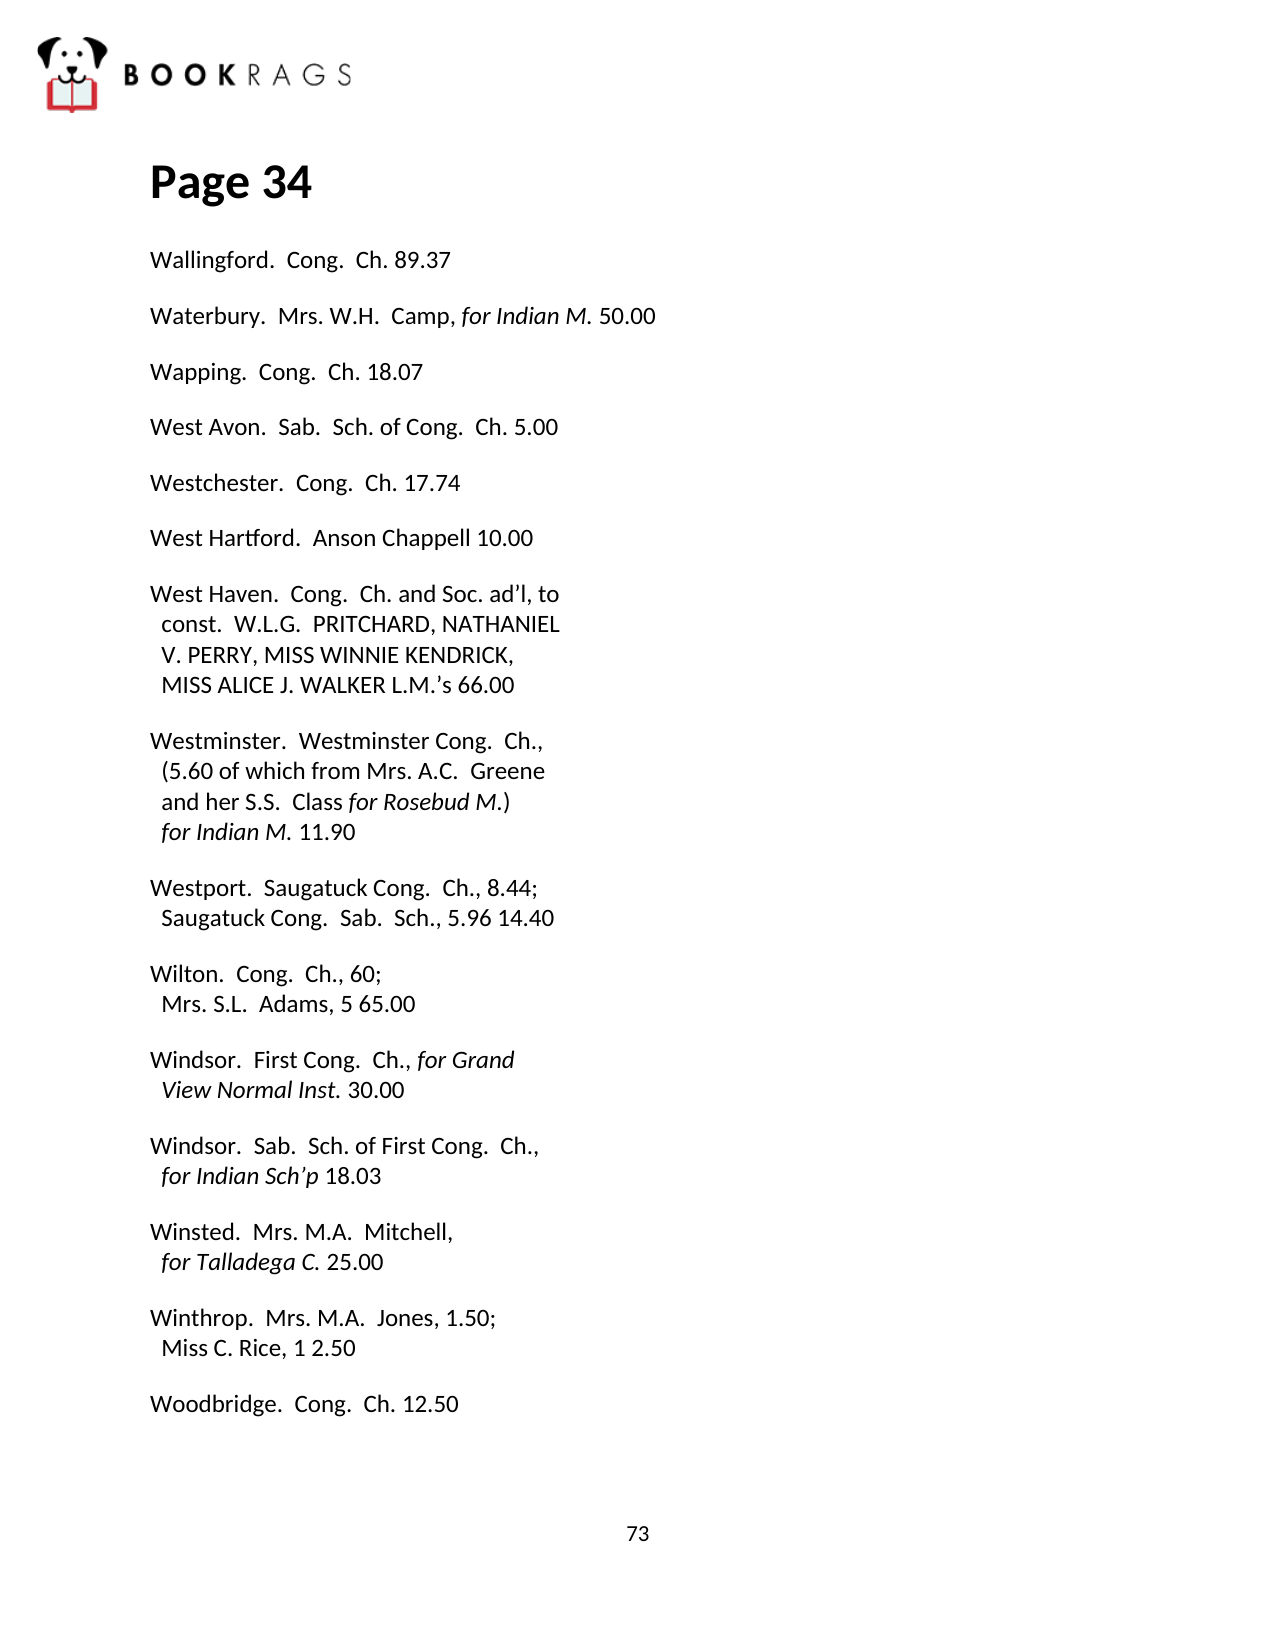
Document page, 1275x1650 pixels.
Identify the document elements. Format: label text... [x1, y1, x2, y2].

text Westchester. Cong. Ch. 17.74 [150, 467, 1125, 497]
text West Hartford. Anson Chappell 10.00 [150, 522, 1125, 553]
text Winthrop. Mrs. M.A. Jones, 1.50; Miss C. Rice, 1 2.50 [150, 1302, 1125, 1363]
text West Haven. Cong. Ch. and Soc. ad’l, to const. W.L.G. PRITCHARD, NATHANIEL V. PERRY, MISS WINNIE KENDRICK, MISS ALICE J. WALKER L.M.’s 66.00 [150, 578, 1125, 700]
text Westport. Saugatuck Cong. Ch., 8.44; Saugatuck Cong. Sab. Sch., 5.96 14.40 [150, 872, 1125, 933]
picture [37, 37, 351, 113]
text Westminster. Westminster Cong. Ch., (5.60 of which from Mrs. A.C. Greene and her S.S. Class for Rosebud M.) for Indian M. 11.90 [150, 725, 1125, 847]
text Page 34 [150, 150, 1125, 211]
text Wallingford. Cong. Ch. 89.37 [150, 244, 1125, 275]
text Windsor. First Cong. Ch., for Grand View Normal Inst. 30.00 [150, 1044, 1125, 1105]
text Winsted. Mrs. M.A. Mitchell, for Talladega C. 25.00 [150, 1216, 1125, 1277]
text West Avon. Sab. Sch. of Cong. Ch. 5.00 [150, 411, 1125, 442]
text Wapping. Cong. Ch. 18.07 [150, 356, 1125, 386]
text Woodbridge. Cong. Ch. 12.50 [150, 1388, 1125, 1419]
text Windsor. Sab. Sch. of First Cong. Ch., for Indian Sch’p 18.03 [150, 1130, 1125, 1191]
text Waterbury. Mrs. W.H. Camp, for Indian M. 50.00 [150, 300, 1125, 331]
text Wilton. Cong. Ch., 60; Mrs. S.L. Adams, 5 65.00 [150, 958, 1125, 1019]
